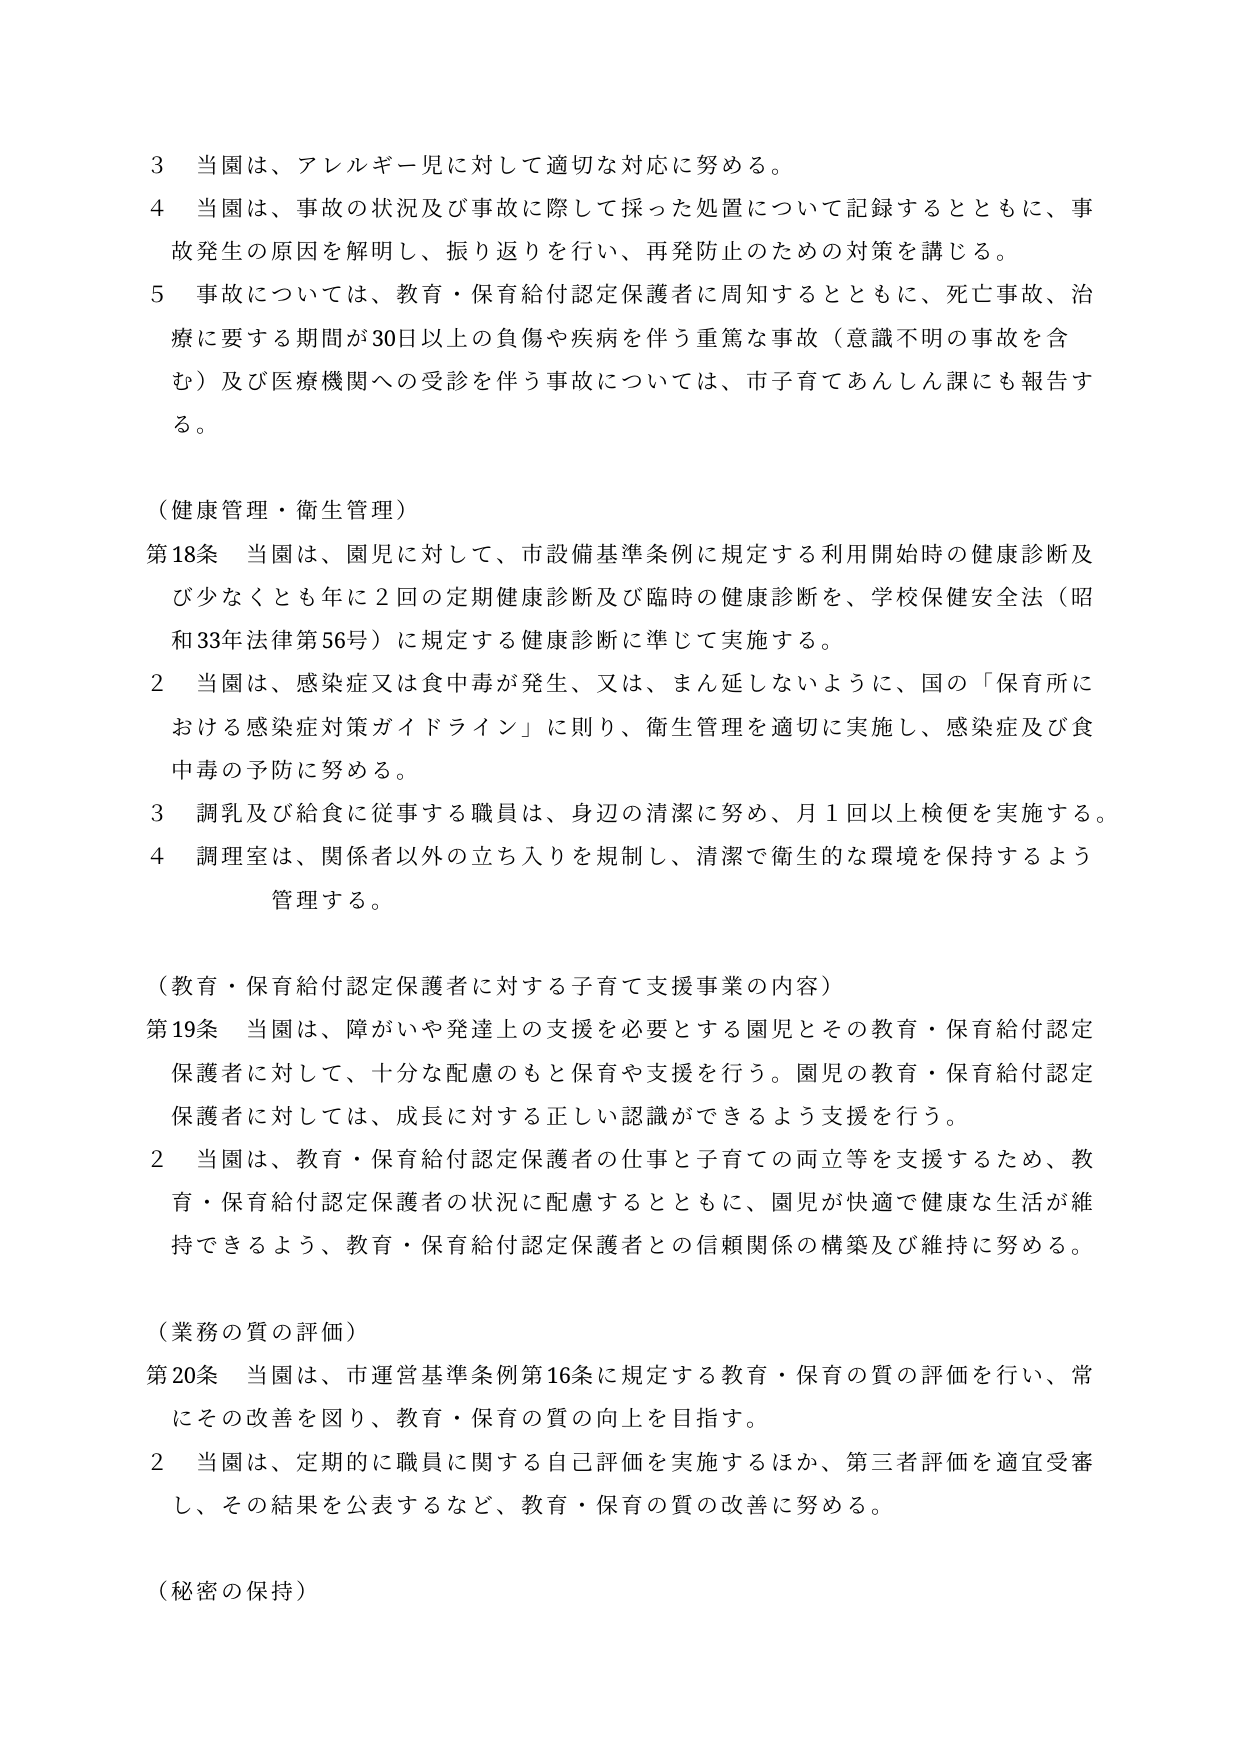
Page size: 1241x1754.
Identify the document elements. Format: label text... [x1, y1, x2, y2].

text ２ 当園は、定期的に職員に関する自己評価を実施するほか、第三者評価を適宜受審し、その結果を公表するなど、教育・保育の質の改善に努める。 [147, 1439, 1097, 1525]
text ４ 調理室は、関係者以外の立ち入りを規制し、清潔で衛生的な環境を保持するよう管理する。 [147, 834, 1097, 920]
text ２ 当園は、教育・保育給付認定保護者の仕事と子育ての両立等を支援するため、教育・保育給付認定保護者の状況に配慮するとともに、園児が快適で健康な生活が維持できるよう、教育・保育給付認定保護者との信頼関係の構築及び維持に努める。 [147, 1136, 1097, 1266]
text ４ 当園は、事故の状況及び事故に際して採った処置について記録するとともに、事故発生の原因を解明し、振り返りを行い、再発防止のための対策を講じる。 [147, 185, 1097, 272]
text （業務の質の評価） [147, 1309, 1097, 1352]
text 第19条 当園は、障がいや発達上の支援を必要とする園児とその教育・保育給付認定保護者に対して、十分な配慮のもと保育や支援を行う。園児の教育・保育給付認定保護者に対しては、成長に対する正しい認識ができるよう支援を行う。 [147, 1007, 1097, 1136]
text （教育・保育給付認定保護者に対する子育て支援事業の内容） [147, 963, 1097, 1007]
text ３ 当園は、アレルギー児に対して適切な対応に努める。 [147, 142, 1097, 185]
text 第20条 当園は、市運営基準条例第16条に規定する教育・保育の質の評価を行い、常にその改善を図り、教育・保育の質の向上を目指す。 [147, 1352, 1097, 1439]
text （秘密の保持） [147, 1569, 1097, 1612]
text ５ 事故については、教育・保育給付認定保護者に周知するとともに、死亡事故、治療に要する期間が30日以上の負傷や疾病を伴う重篤な事故（意識不明の事故を含む）及び医療機関への受診を伴う事故については、市子育てあんしん課にも報告する。 [147, 272, 1097, 445]
text 第18条 当園は、園児に対して、市設備基準条例に規定する利用開始時の健康診断及び少なくとも年に２回の定期健康診断及び臨時の健康診断を、学校保健安全法（昭和33年法律第56号）に規定する健康診断に準じて実施する。 [147, 531, 1097, 661]
text ２ 当園は、感染症又は食中毒が発生、又は、まん延しないように、国の「保育所における感染症対策ガイドライン」に則り、衛生管理を適切に実施し、感染症及び食中毒の予防に努める。 [147, 661, 1097, 791]
text （健康管理・衛生管理） [147, 488, 1097, 531]
text ３ 調乳及び給食に従事する職員は、身辺の清潔に努め、月１回以上検便を実施する。 [147, 791, 1097, 834]
